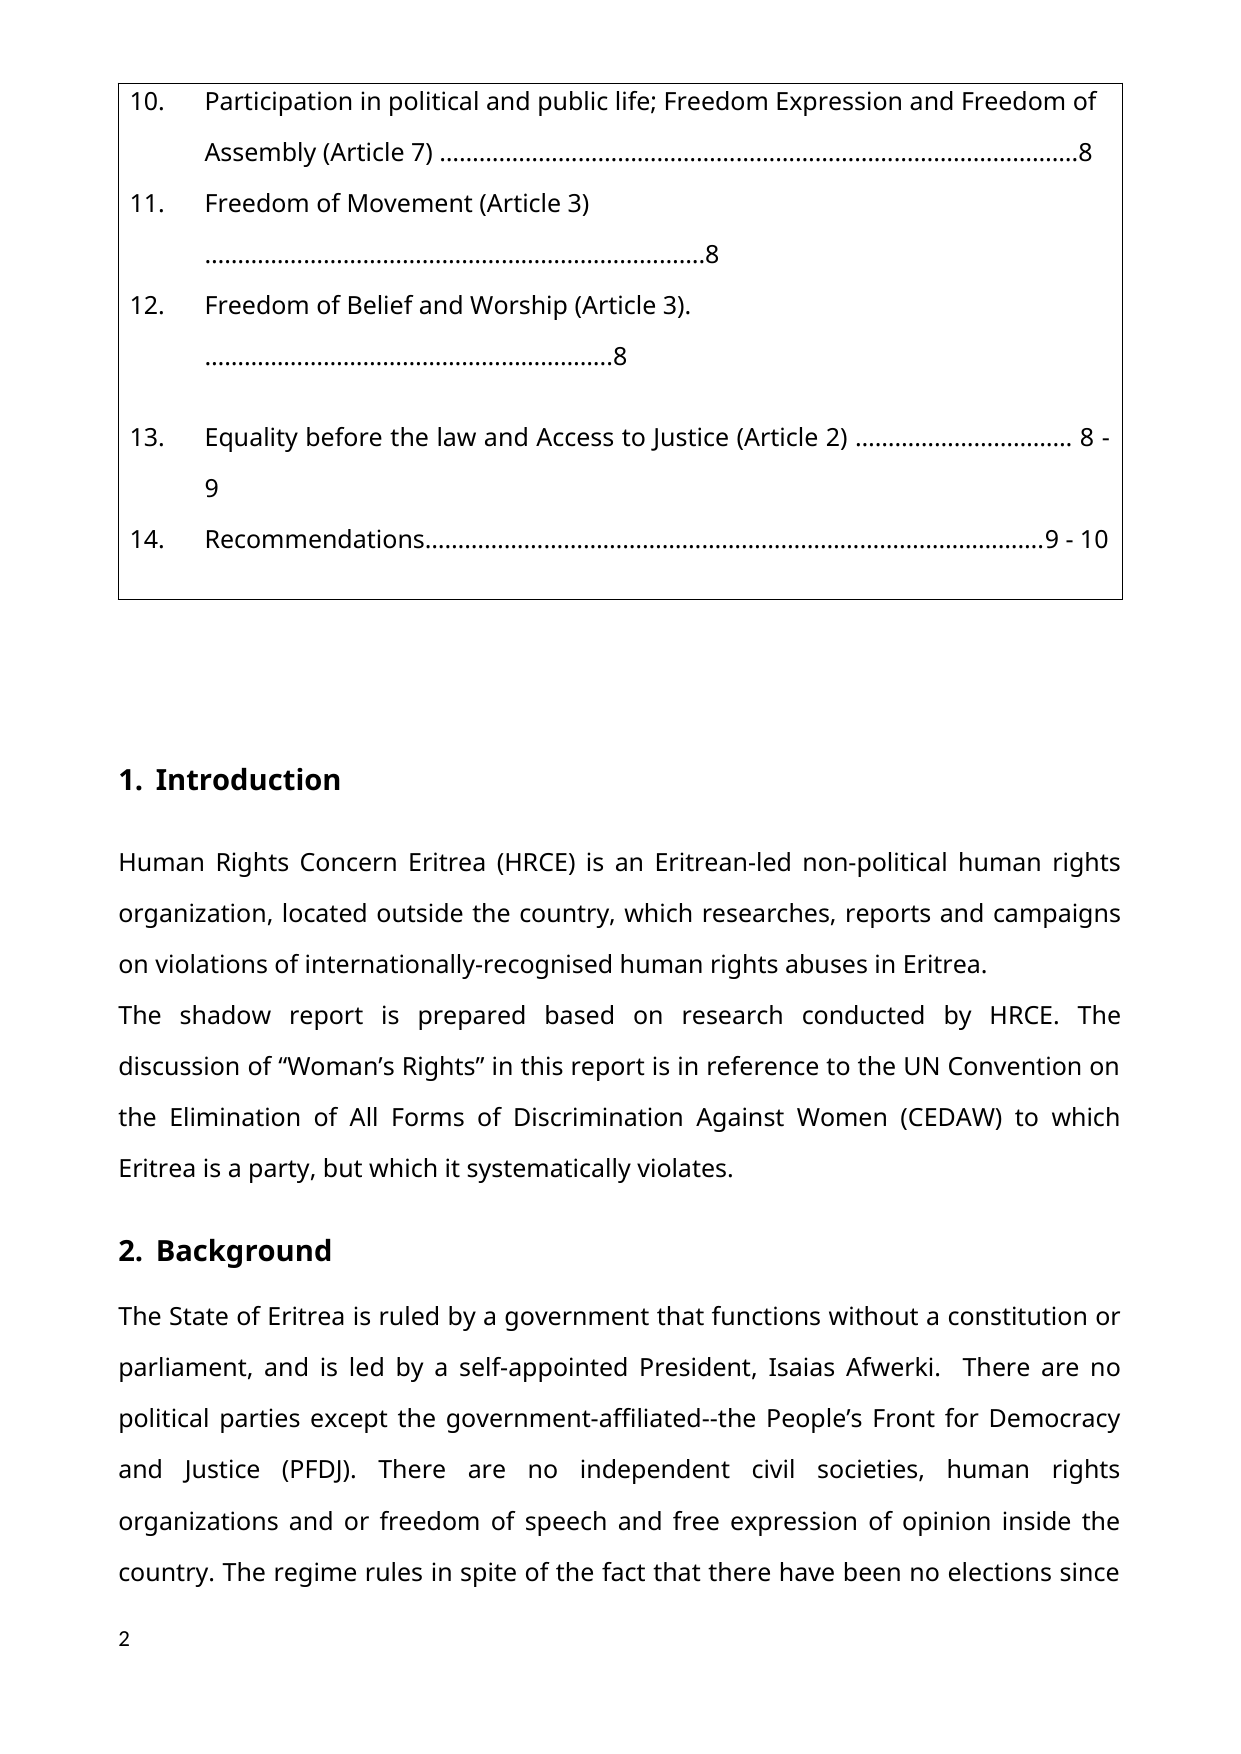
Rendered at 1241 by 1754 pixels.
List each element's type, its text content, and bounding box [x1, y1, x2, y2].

list Introduction [118, 760, 1122, 799]
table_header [119, 84, 1122, 599]
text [118, 1299, 1122, 1588]
text The shadow report is prepared based on research conducted by HRCE. The discussion of “Woman’s Rights” in this report is in reference to the UN Convention on the Elimination of All Forms of Discrimination Against Women (CEDAW) to which Eritrea is a party, but which it systematically violates. [118, 998, 1122, 1185]
text Human Rights Concern Eritrea (HRCE) is an Eritrean-led non-political human rights organization, located outside the country, which researches, reports and campaigns on violations of internationally-recognised human rights abuses in Eritrea. [118, 845, 1122, 981]
list Background [118, 1230, 1122, 1270]
